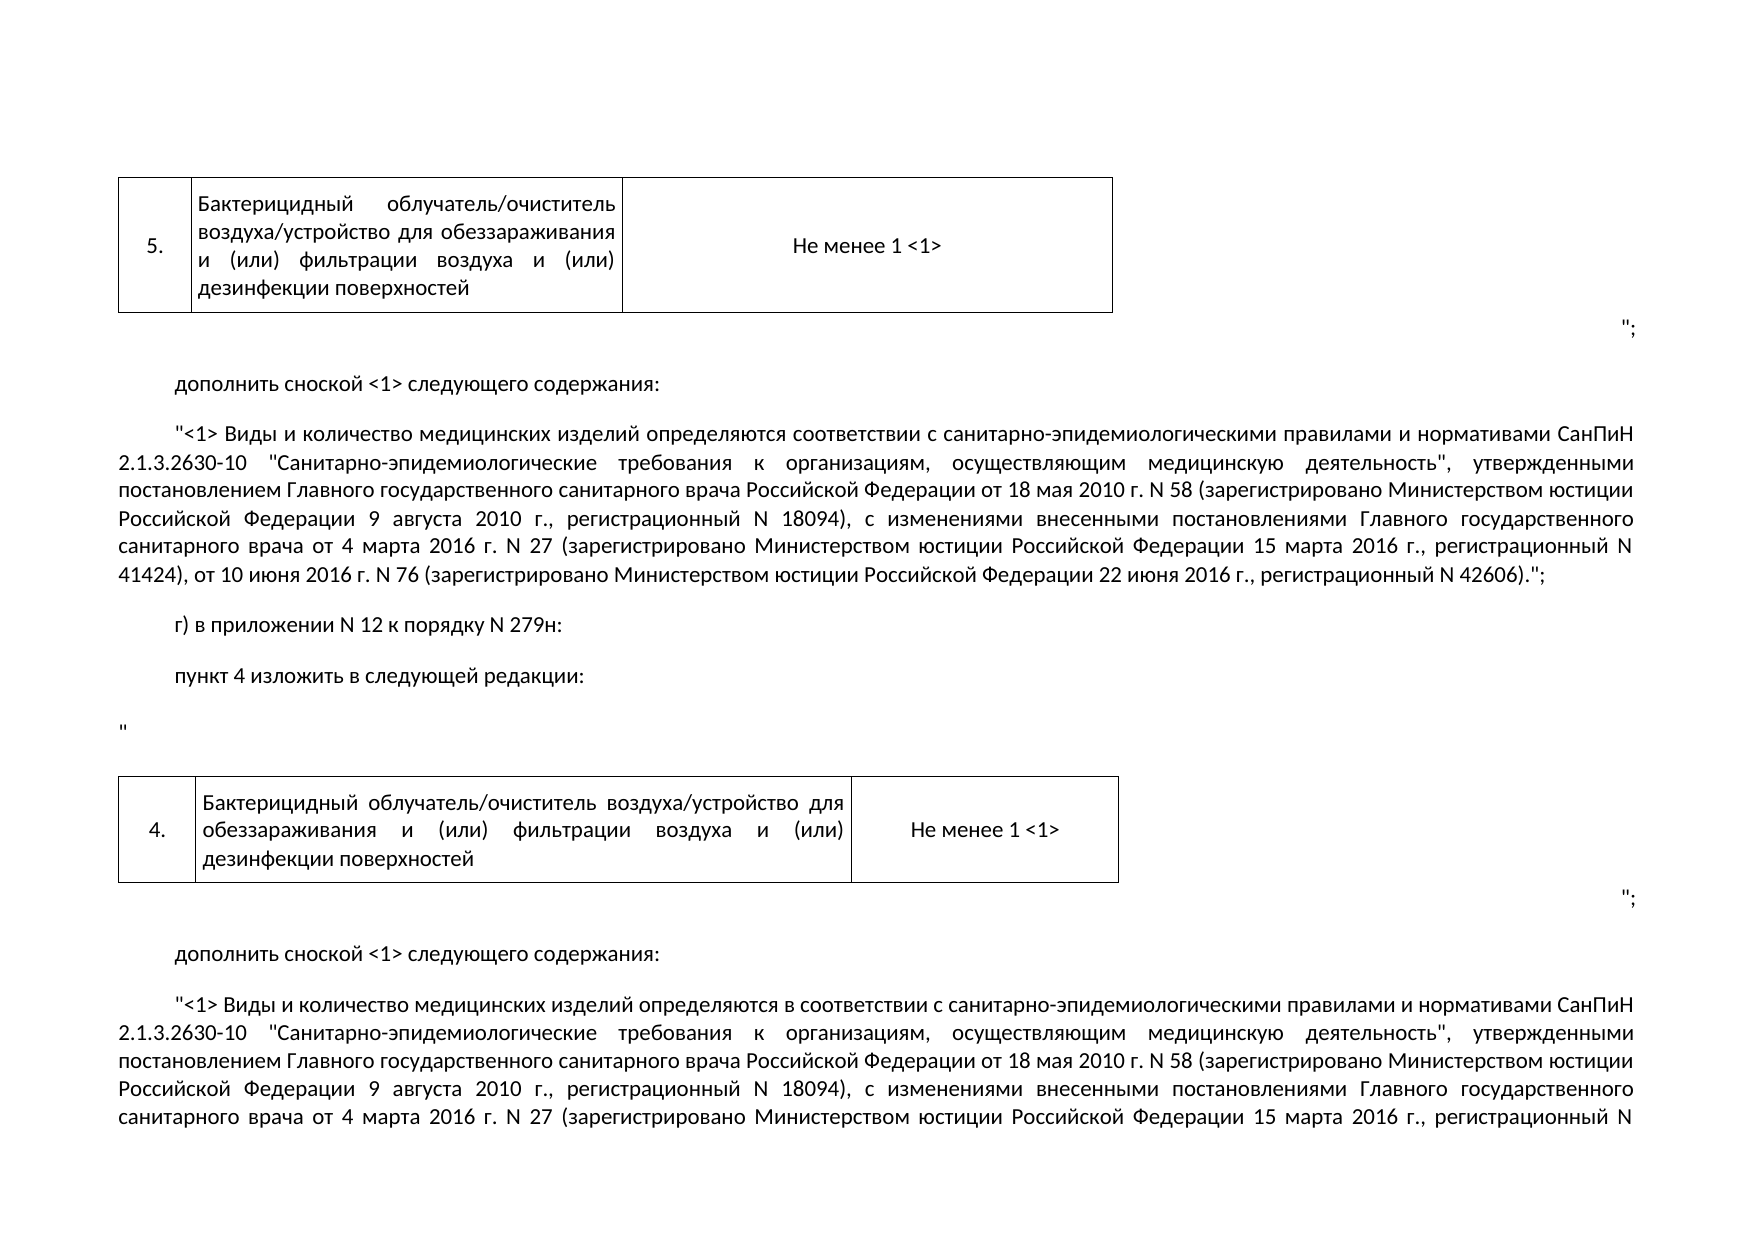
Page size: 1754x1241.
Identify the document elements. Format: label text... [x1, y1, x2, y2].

text " [118, 718, 1636, 746]
table_header Бактерицидный облучатель/очиститель воздуха/устройство для обеззараживания и (или) фильтрации воздуха и (или) дезинфекции поверхностей [196, 777, 851, 882]
table_header Не менее 1 <1> [623, 178, 1112, 312]
text пункт 4 изложить в следующей редакции: [118, 662, 1636, 689]
text г) в приложении N 12 к порядку N 279н: [118, 611, 1636, 639]
text дополнить сноской <1> следующего содержания: [118, 369, 1636, 397]
text дополнить сноской <1> следующего содержания: [118, 939, 1636, 967]
text "<1> Виды и количество медицинских изделий определяются соответствии с санитарно-эпидемиологическими правилами и нормативами СанПиН 2.1.3.2630-10 "Санитарно-эпидемиологические требования к организациям, осуществляющим медицинскую деятельность", утвержденными постановлением Главного государственного санитарного врача Российской Федерации от 18 мая 2010 г. N 58 (зарегистрировано Министерством юстиции Российской Федерации 9 августа 2010 г., регистрационный N 18094), с изменениями внесенными постановлениями Главного государственного санитарного врача от 4 марта 2016 г. N 27 (зарегистрировано Министерством юстиции Российской Федерации 15 марта 2016 г., регистрационный N 41424), от 10 июня 2016 г. N 76 (зарегистрировано Министерством юстиции Российской Федерации 22 июня 2016 г., регистрационный N 42606)."; [118, 419, 1636, 588]
table_header 4. [119, 777, 195, 882]
table_header Не менее 1 <1> [852, 777, 1118, 882]
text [118, 990, 1636, 1130]
table_header Бактерицидный облучатель/очиститель воздуха/устройство для обеззараживания и (или) фильтрации воздуха и (или) дезинфекции поверхностей [192, 178, 622, 312]
text "; [118, 883, 1636, 911]
text "; [118, 313, 1636, 341]
table_header 5. [119, 178, 191, 312]
